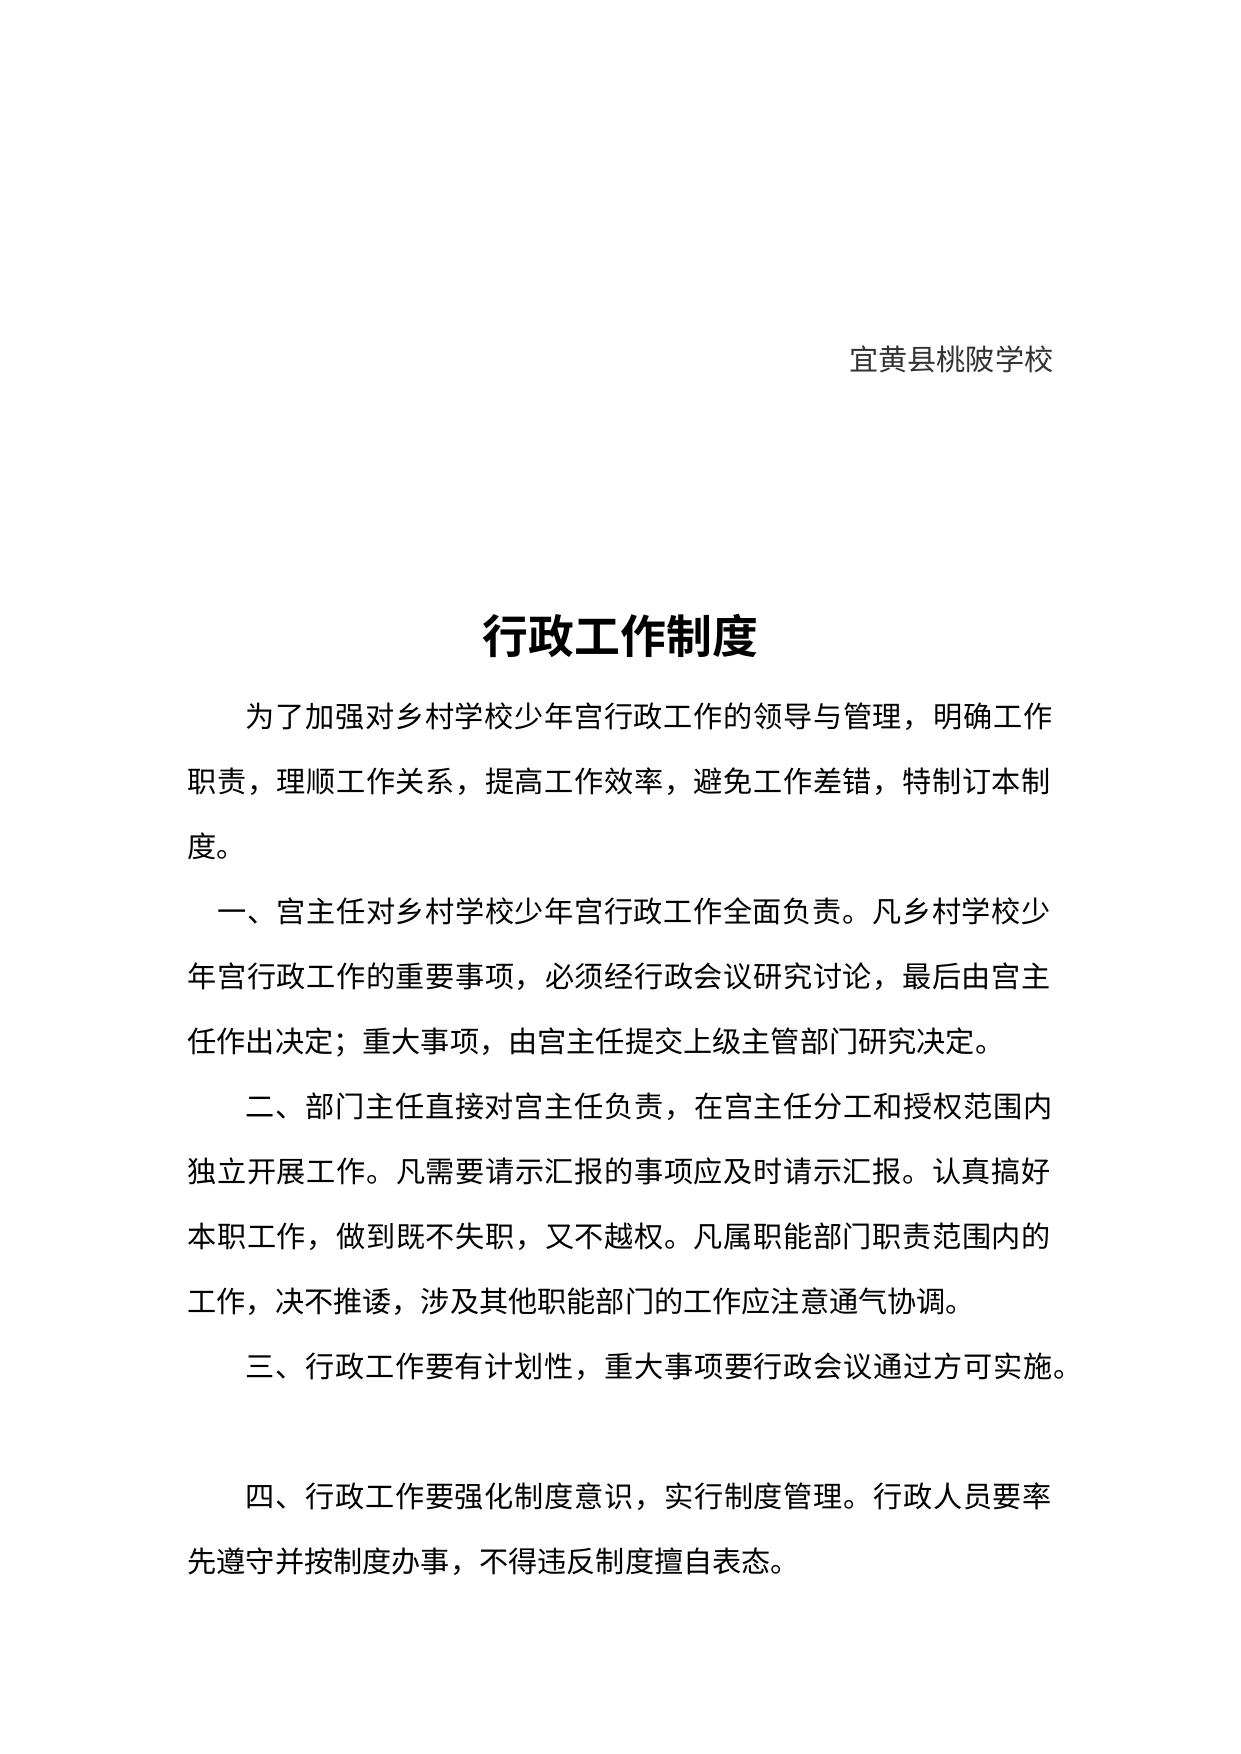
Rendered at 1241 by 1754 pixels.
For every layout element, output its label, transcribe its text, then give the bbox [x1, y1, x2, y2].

text 四、行政工作要强化制度意识，实行制度管理。行政人员要率先遵守并按制度办事，不得违反制度擅自表态。 [187, 1462, 1053, 1592]
text 三、行政工作要有计划性，重大事项要行政会议通过方可实施。 [187, 1332, 1053, 1462]
text 二、部门主任直接对宫主任负责，在宫主任分工和授权范围内独立开展工作。凡需要请示汇报的事项应及时请示汇报。认真搞好本职工作，做到既不失职，又不越权。凡属职能部门职责范围内的工作，决不推诿，涉及其他职能部门的工作应注意通气协调。 [187, 1072, 1053, 1332]
text 行政工作制度 [187, 585, 1053, 682]
text 一、宫主任对乡村学校少年宫行政工作全面负责。凡乡村学校少年宫行政工作的重要事项，必须经行政会议研究讨论，最后由宫主任作出决定；重大事项，由宫主任提交上级主管部门研究决定。 [187, 877, 1053, 1072]
text 宜黄县桃陂学校 [187, 325, 1053, 390]
text 为了加强对乡村学校少年宫行政工作的领导与管理，明确工作职责，理顺工作关系，提高工作效率，避免工作差错，特制订本制度。 [187, 682, 1053, 877]
